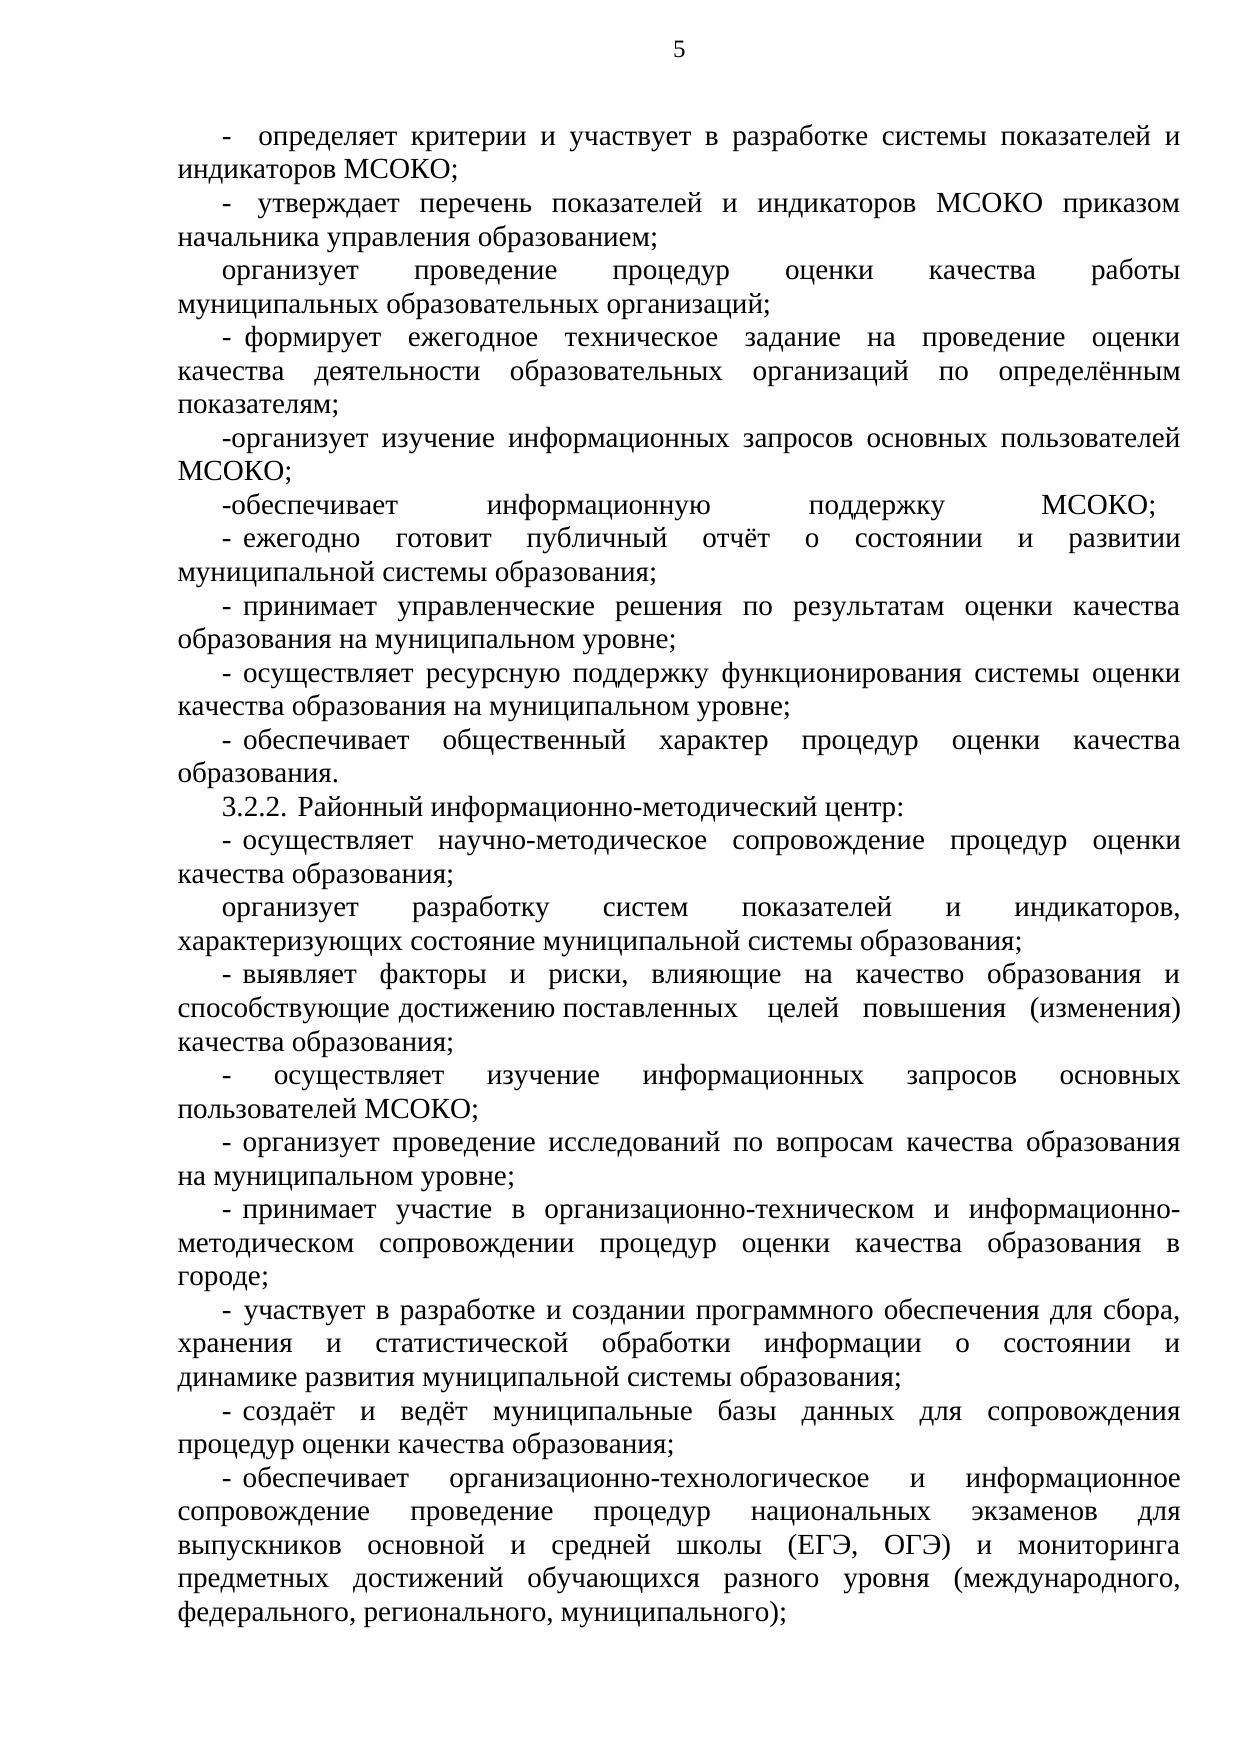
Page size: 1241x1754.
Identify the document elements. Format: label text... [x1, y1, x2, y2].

text -обеспечивает информационную поддержку МСОКО; [177, 487, 1181, 521]
list формирует ежегодное техническое задание на проведение оценки качества деятельности образовательных организаций по определённым показателям; [177, 319, 1181, 420]
list обеспечивает организационно-технологическое и информационное сопровождение проведение процедур национальных экзаменов для выпускников основной и средней школы (ЕГЭ, ОГЭ) и мониторинга предметных достижений обучающихся разного уровня (международного, федерального, регионального, муниципального); [177, 1460, 1181, 1627]
list утверждает перечень показателей и индикаторов МСОКО приказом начальника управления образованием; [177, 185, 1181, 252]
list обеспечивает общественный характер процедур оценки качества образования. [177, 722, 1181, 789]
text -организует изучение информационных запросов основных пользователей МСОКО; [177, 420, 1181, 487]
text организует проведение процедур оценки качества работы муниципальных образовательных организаций; [177, 252, 1181, 319]
list принимает участие в организационно-техническом и информационно- методическом сопровождении процедур оценки качества образования в городе; [177, 1191, 1181, 1292]
list осуществляет научно-методическое сопровождение процедур оценки качества образования; [177, 822, 1181, 889]
list ежегодно готовит публичный отчёт о состоянии и развитии муниципальной системы образования; [177, 521, 1181, 588]
list создаёт и ведёт муниципальные базы данных для сопровождения процедур оценки качества образования; [177, 1393, 1181, 1460]
text - осуществляет изучение информационных запросов основных пользователей МСОКО; [177, 1057, 1181, 1124]
list Районный информационно-методический центр: [177, 789, 1181, 822]
list организует проведение исследований по вопросам качества образования на муниципальном уровне; [177, 1124, 1181, 1191]
list определяет критерии и участвует в разработке системы показателей и индикаторов МСОКО; [177, 118, 1181, 185]
list принимает управленческие решения по результатам оценки качества образования на муниципальном уровне; [177, 588, 1181, 655]
text организует разработку систем показателей и индикаторов, характеризующих состояние муниципальной системы образования; [177, 889, 1181, 957]
list осуществляет ресурсную поддержку функционирования системы оценки качества образования на муниципальном уровне; [177, 655, 1181, 722]
list выявляет факторы и риски, влияющие на качество образования и способствующие достижению поставленных целей повышения (изменения) качества образования; [177, 957, 1181, 1057]
list участвует в разработке и создании программного обеспечения для сбора, хранения и статистической обработки информации о состоянии и динамике развития муниципальной системы образования; [177, 1292, 1181, 1393]
